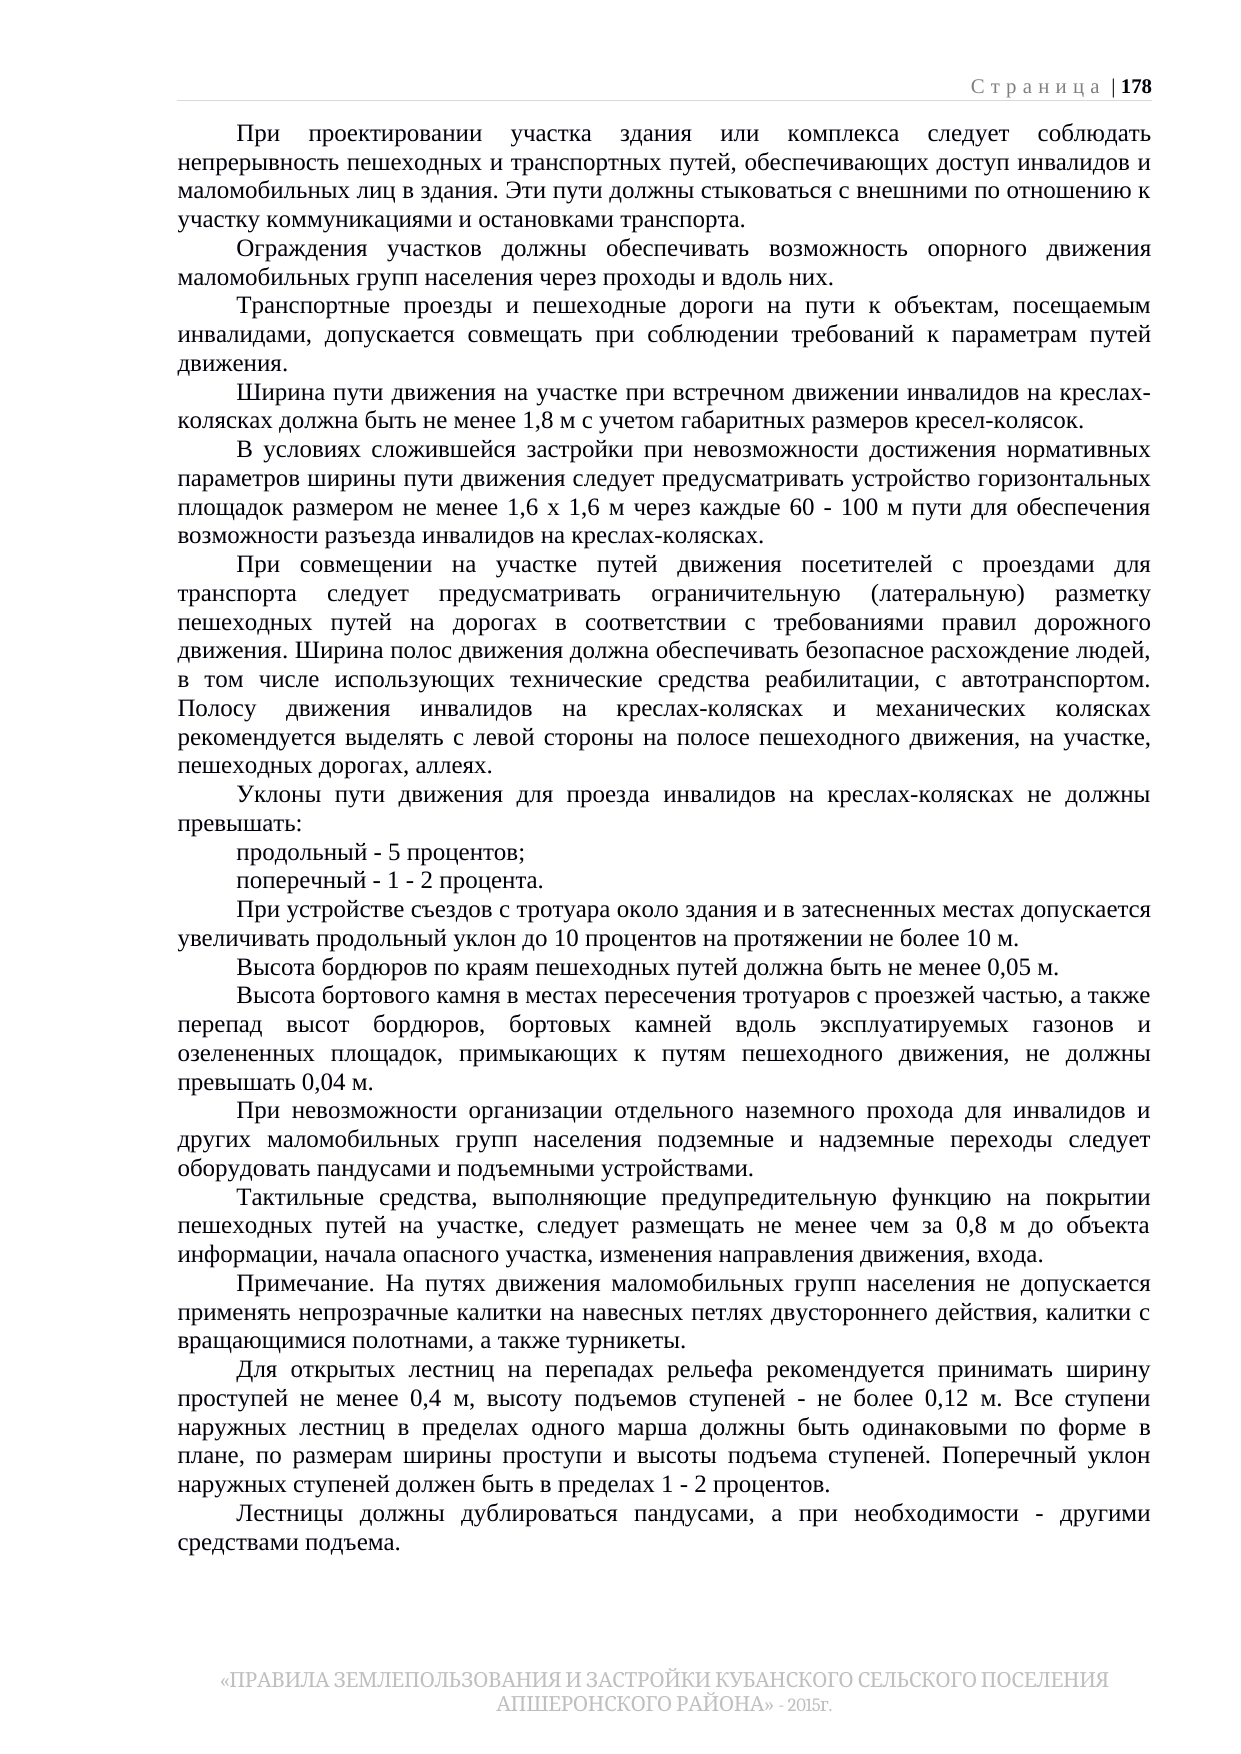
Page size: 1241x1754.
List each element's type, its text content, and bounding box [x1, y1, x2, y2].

text Ограждения участков должны обеспечивать возможность опорного движения маломобильных групп населения через проходы и вдоль них. [177, 233, 1152, 291]
text поперечный - 1 - 2 процента. [177, 866, 1152, 894]
text Тактильные средства, выполняющие предупредительную функцию на покрытии пешеходных путей на участке, следует размещать не менее чем за 0,8 м до объекта информации, начала опасного участка, изменения направления движения, входа. [177, 1182, 1152, 1268]
text Транспортные проезды и пешеходные дороги на пути к объектам, посещаемым инвалидами, допускается совмещать при соблюдении требований к параметрам путей движения. [177, 291, 1152, 377]
text При совмещении на участке путей движения посетителей с проездами для транспорта следует предусматривать ограничительную (латеральную) разметку пешеходных путей на дорогах в соответствии с требованиями правил дорожного движения. Ширина полос движения должна обеспечивать безопасное расхождение людей, в том числе использующих технические средства реабилитации, с автотранспортом. Полосу движения инвалидов на креслах-колясках и механических колясках рекомендуется выделять с левой стороны на полосе пешеходного движения, на участке, пешеходных дорогах, аллеях. [177, 549, 1152, 779]
text При проектировании участка здания или комплекса следует соблюдать непрерывность пешеходных и транспортных путей, обеспечивающих доступ инвалидов и маломобильных лиц в здания. Эти пути должны стыковаться с внешними по отношению к участку коммуникациями и остановками транспорта. [177, 118, 1152, 233]
text При устройстве съездов с тротуара около здания и в затесненных местах допускается увеличивать продольный уклон до 10 процентов на протяжении не более 10 м. [177, 894, 1152, 952]
text Высота бортового камня в местах пересечения тротуаров с проезжей частью, а также перепад высот бордюров, бортовых камней вдоль эксплуатируемых газонов и озелененных площадок, примыкающих к путям пешеходного движения, не должны превышать 0,04 м. [177, 981, 1152, 1096]
text Для открытых лестниц на перепадах рельефа рекомендуется принимать ширину проступей не менее 0,4 м, высоту подъемов ступеней - не более 0,12 м. Все ступени наружных лестниц в пределах одного марша должны быть одинаковыми по форме в плане, по размерам ширины проступи и высоты подъема ступеней. Поперечный уклон наружных ступеней должен быть в пределах 1 - 2 процентов. [177, 1354, 1152, 1498]
text Уклоны пути движения для проезда инвалидов на креслах-колясках не должны превышать: [177, 779, 1152, 837]
text Высота бордюров по краям пешеходных путей должна быть не менее 0,05 м. [177, 952, 1152, 981]
text продольный - 5 процентов; [177, 837, 1152, 866]
text Примечание. На путях движения маломобильных групп населения не допускается применять непрозрачные калитки на навесных петлях двустороннего действия, калитки с вращающимися полотнами, а также турникеты. [177, 1268, 1152, 1354]
text В условиях сложившейся застройки при невозможности достижения нормативных параметров ширины пути движения следует предусматривать устройство горизонтальных площадок размером не менее 1,6 x 1,6 м через каждые 60 - 100 м пути для обеспечения возможности разъезда инвалидов на креслах-колясках. [177, 434, 1152, 549]
text При невозможности организации отдельного наземного прохода для инвалидов и других маломобильных групп населения подземные и надземные переходы следует оборудовать пандусами и подъемными устройствами. [177, 1096, 1152, 1182]
text Лестницы должны дублироваться пандусами, а при необходимости - другими средствами подъема. [177, 1498, 1152, 1556]
text Ширина пути движения на участке при встречном движении инвалидов на креслах-колясках должна быть не менее 1,8 м с учетом габаритных размеров кресел-колясок. [177, 377, 1152, 434]
